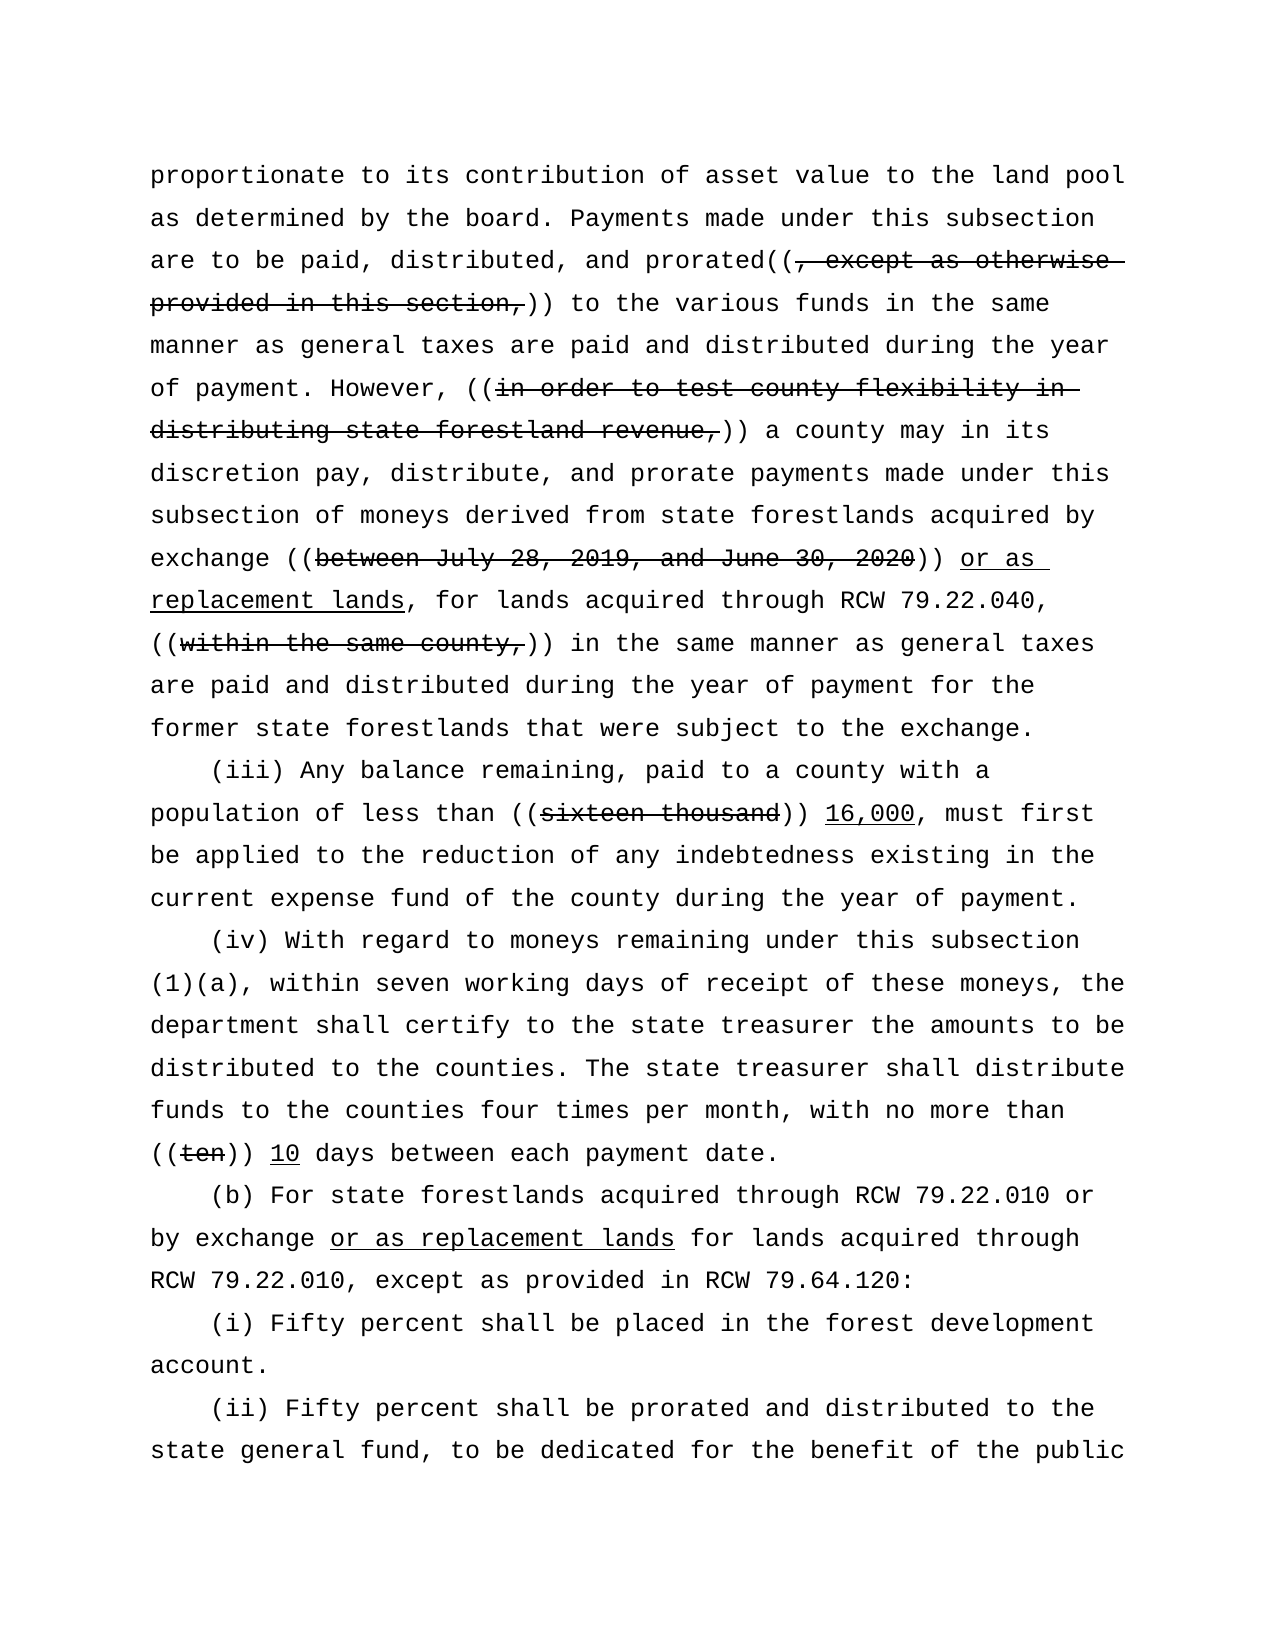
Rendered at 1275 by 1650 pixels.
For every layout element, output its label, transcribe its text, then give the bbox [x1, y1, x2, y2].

text (i) Fifty percent shall be placed in the forest development account. [150, 1297, 1125, 1382]
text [150, 1382, 1125, 1467]
text (b) For state forestlands acquired through RCW 79.22.010 or by exchange or as replacement lands for lands acquired through RCW 79.22.010, except as provided in RCW 79.64.120: [150, 1170, 1125, 1297]
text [150, 150, 1125, 745]
text (iv) With regard to moneys remaining under this subsection (1)(a), within seven working days of receipt of these moneys, the department shall certify to the state treasurer the amounts to be distributed to the counties. The state treasurer shall distribute funds to the counties four times per month, with no more than ((ten)) 10 days between each payment date. [150, 915, 1125, 1170]
text (iii) Any balance remaining, paid to a county with a population of less than ((sixteen thousand)) 16,000, must first be applied to the reduction of any indebtedness existing in the current expense fund of the county during the year of payment. [150, 745, 1125, 915]
